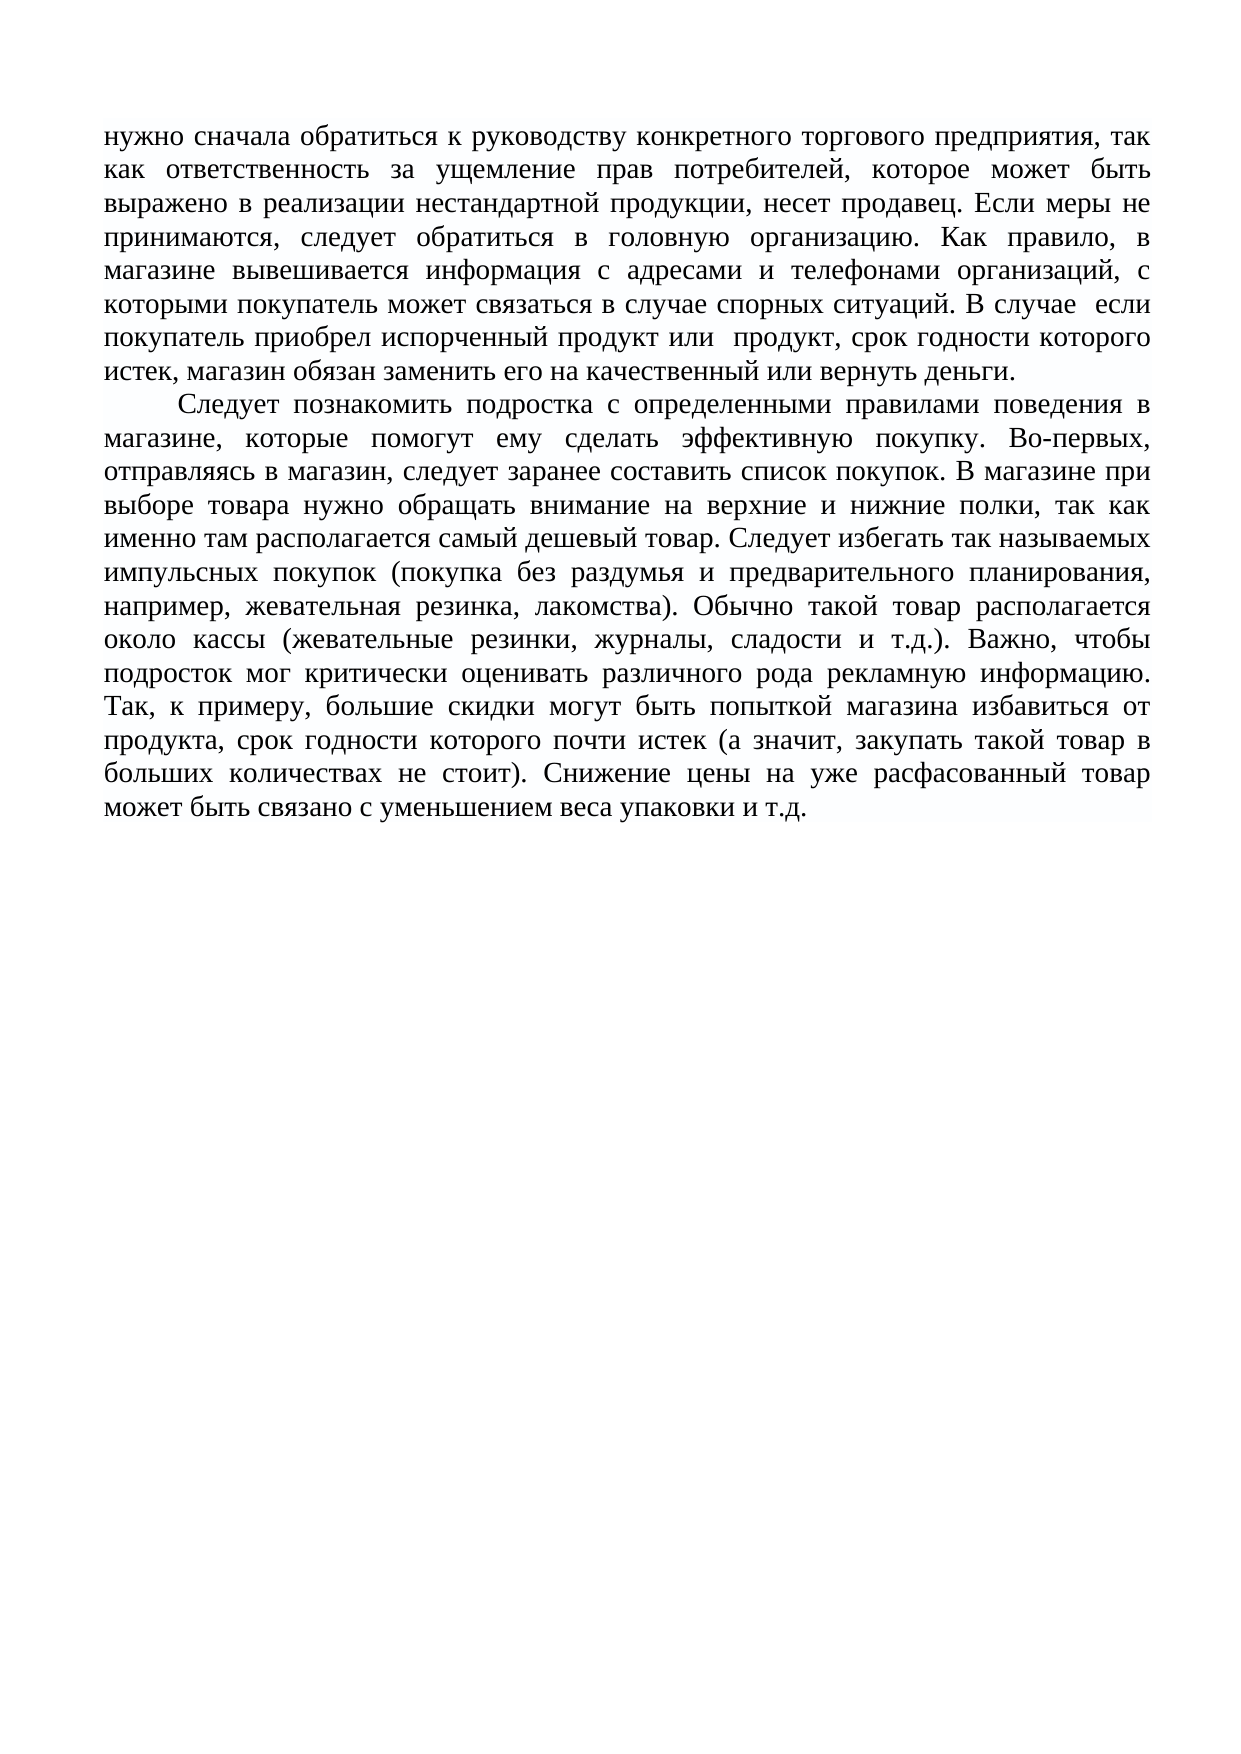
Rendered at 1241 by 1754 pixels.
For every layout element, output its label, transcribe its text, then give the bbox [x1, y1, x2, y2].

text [103, 118, 1152, 386]
text Следует познакомить подростка с определенными правилами поведения в магазине, которые помогут ему сделать эффективную покупку. Во-первых, отправляясь в магазин, следует заранее составить список покупок. В магазине при выборе товара нужно обращать внимание на верхние и нижние полки, так как именно там располагается самый дешевый товар. Следует избегать так называемых импульсных покупок (покупка без раздумья и предварительного планирования, например, жевательная резинка, лакомства). Обычно такой товар располагается около кассы (жевательные резинки, журналы, сладости и т.д.). Важно, чтобы подросток мог критически оценивать различного рода рекламную информацию. Так, к примеру, большие скидки могут быть попыткой магазина избавиться от продукта, срок годности которого почти истек (а значит, закупать такой товар в больших количествах не стоит). Снижение цены на уже расфасованный товар может быть связано с уменьшением веса упаковки и т.д. [103, 386, 1152, 822]
